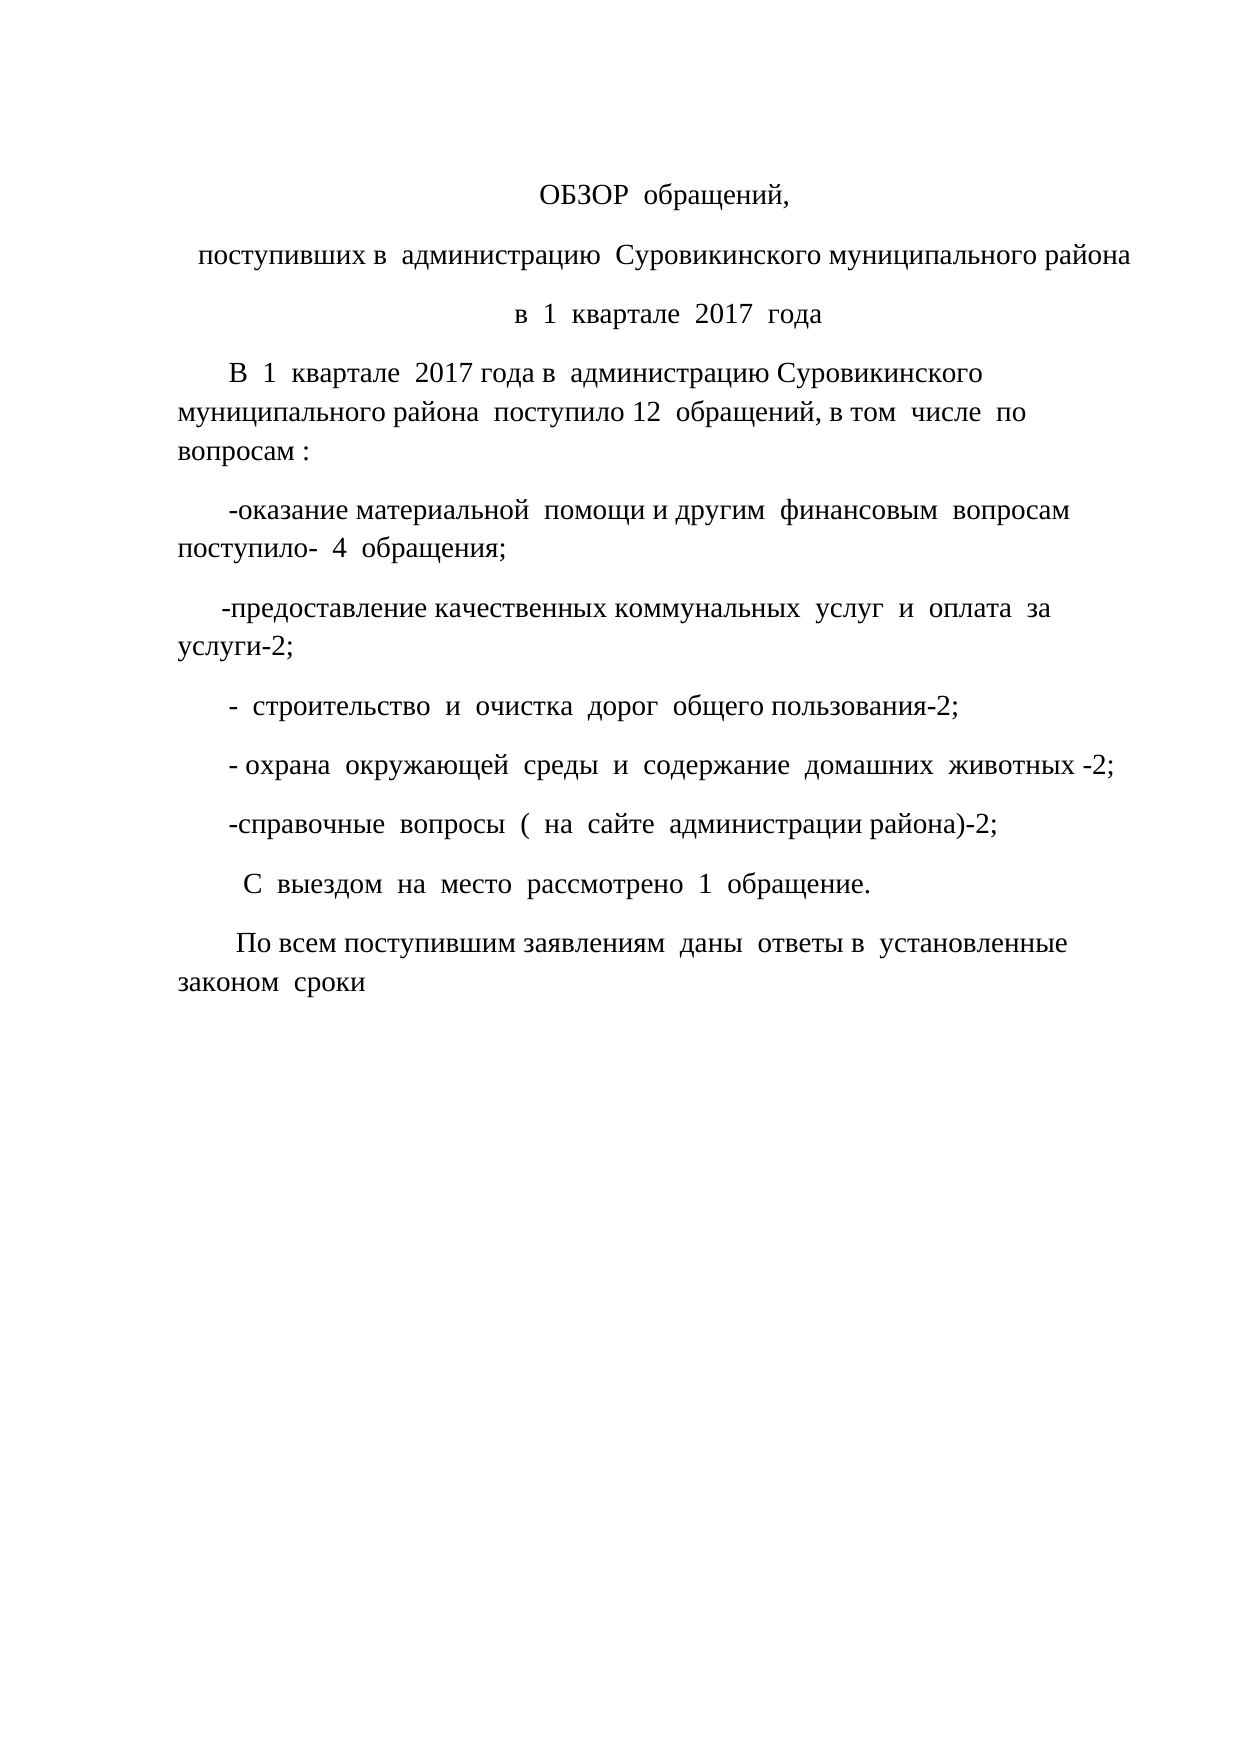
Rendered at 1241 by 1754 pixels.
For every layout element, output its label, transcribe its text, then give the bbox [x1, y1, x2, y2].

text С выездом на место рассмотрено 1 обращение. [177, 866, 1152, 899]
text -оказание материальной помощи и другим финансовым вопросам поступило- 4 обращения; [177, 492, 1152, 564]
text По всем поступившим заявлениям даны ответы в установленные законом сроки [177, 925, 1152, 997]
text -предоставление качественных коммунальных услуг и оплата за услуги-2; [177, 590, 1152, 662]
text ОБЗОР обращений, [177, 177, 1152, 211]
text В 1 квартале 2017 года в администрацию Суровикинского муниципального района поступило 12 обращений, в том числе по вопросам : [177, 356, 1152, 466]
text - строительство и очистка дорог общего пользования-2; [177, 688, 1152, 721]
text в 1 квартале 2017 года [177, 296, 1152, 330]
text поступивших в администрацию Суровикинского муниципального района [177, 237, 1152, 270]
text - охрана окружающей среды и содержание домашних животных -2; [177, 747, 1152, 781]
text -справочные вопросы ( на сайте администрации района)-2; [177, 807, 1152, 840]
